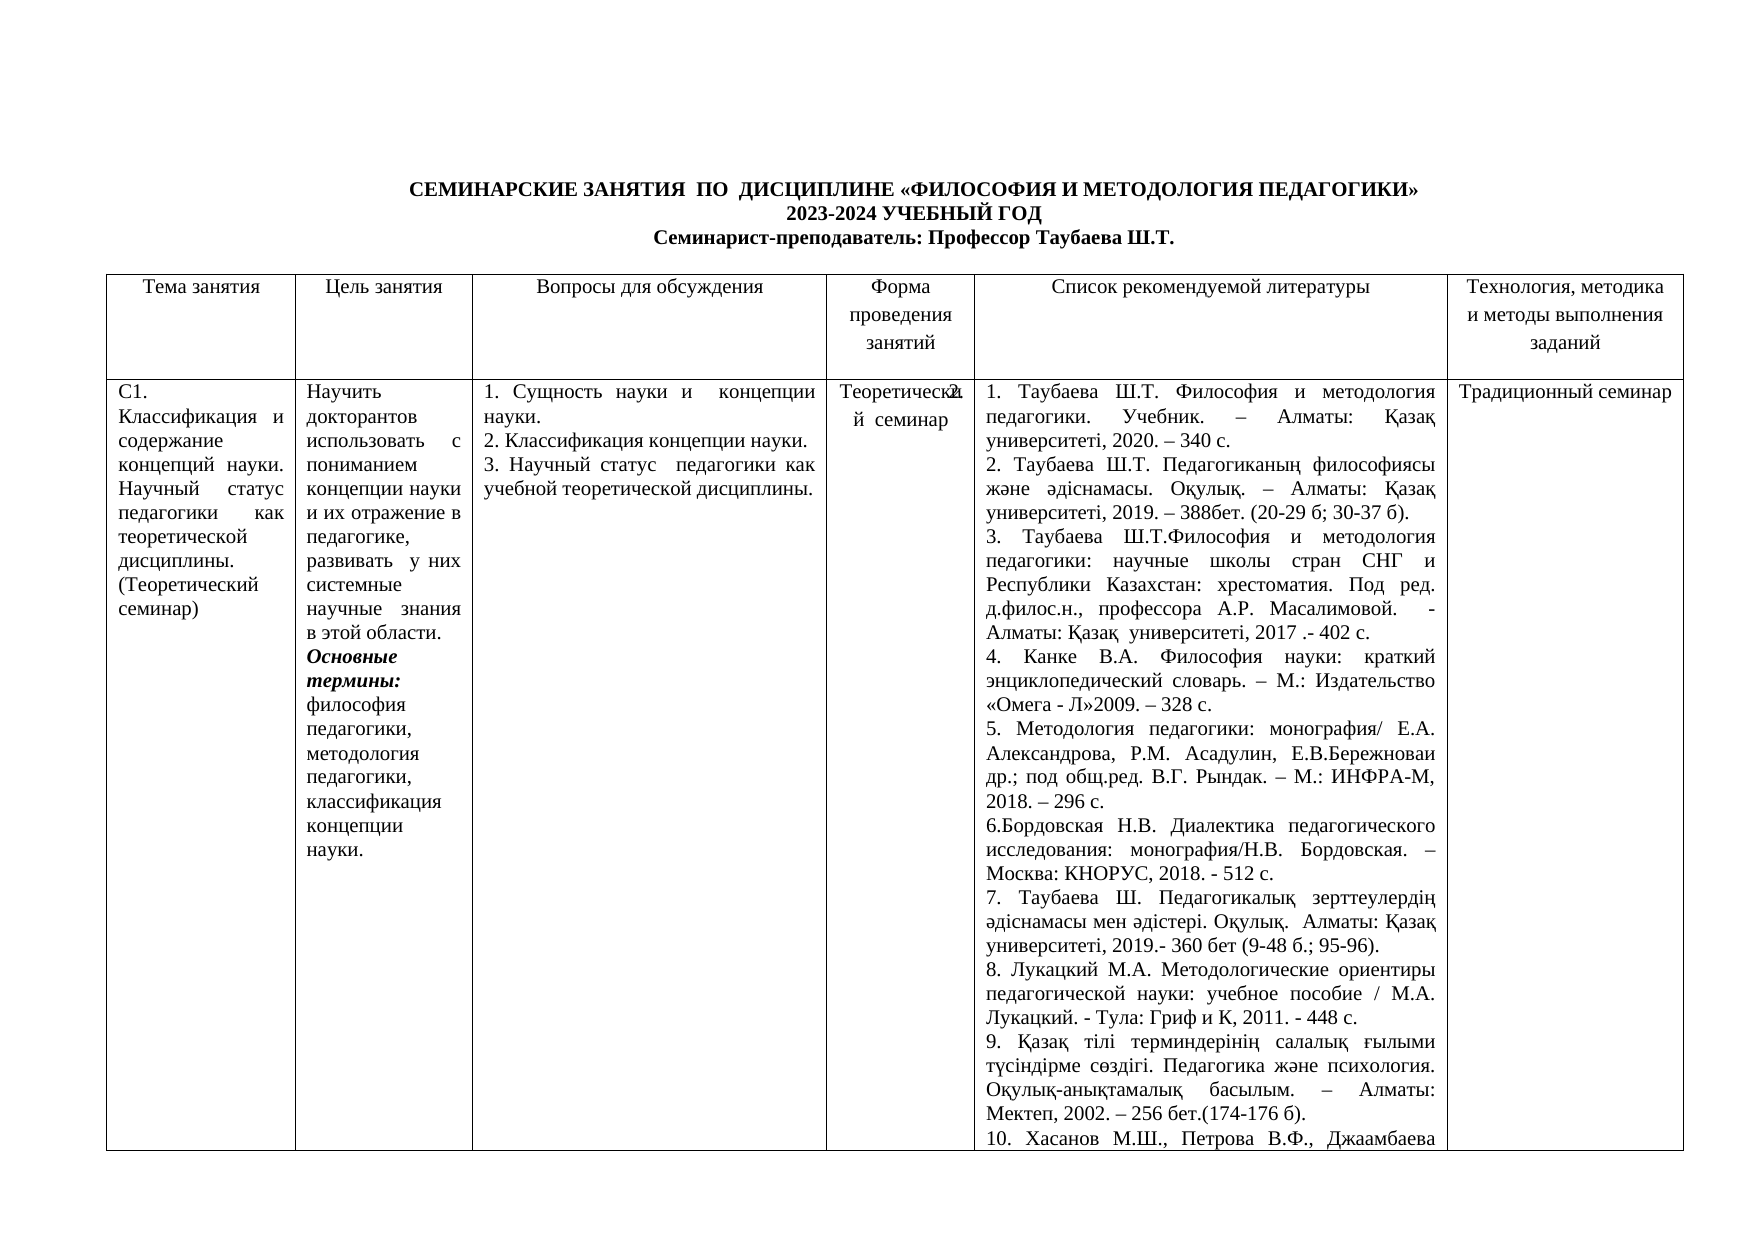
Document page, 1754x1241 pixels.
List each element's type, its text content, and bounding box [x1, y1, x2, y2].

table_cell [107, 380, 295, 1149]
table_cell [1448, 380, 1683, 1149]
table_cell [827, 380, 974, 1149]
table_header Список рекомендуемой литературы [975, 275, 1447, 378]
table_header Технология, методика и методы выполнения заданий [1448, 275, 1683, 378]
text Семинарист-преподаватель: Профессор Таубаева Ш.Т. [118, 225, 1636, 249]
table_header Цель занятия [296, 275, 472, 378]
table_header Вопросы для обсуждения [473, 275, 826, 378]
table_header Тема занятия [107, 275, 295, 378]
text СЕМИНАРСКИЕ ЗАНЯТИЯ ПО ДИСЦИПЛИНЕ «ФИЛОСОФИЯ И МЕТОДОЛОГИЯ ПЕДАГОГИКИ» [118, 177, 1636, 201]
text 2023-2024 УЧЕБНЫЙ ГОД [118, 201, 1636, 225]
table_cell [473, 380, 826, 1149]
table_header Форма проведения занятий [827, 275, 974, 378]
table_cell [975, 380, 1447, 1149]
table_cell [296, 380, 472, 1149]
